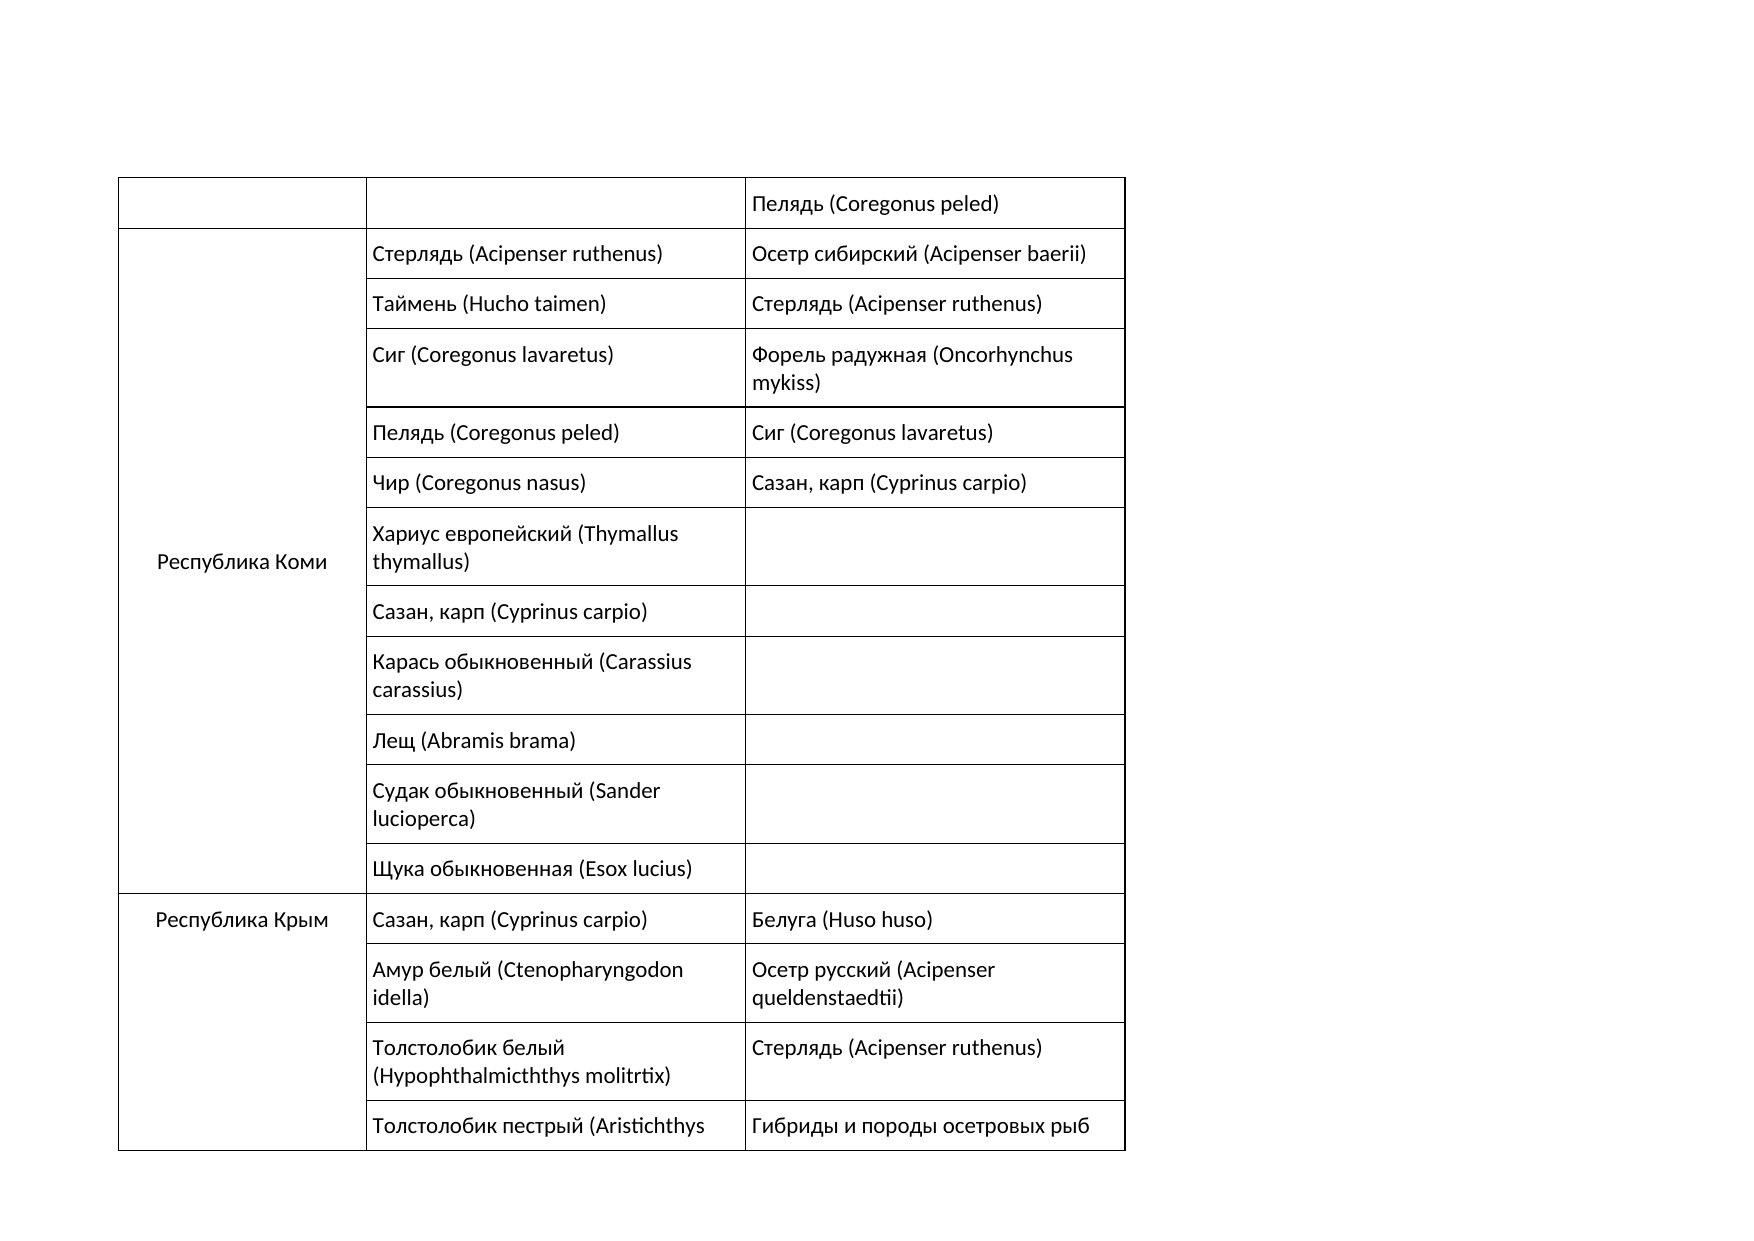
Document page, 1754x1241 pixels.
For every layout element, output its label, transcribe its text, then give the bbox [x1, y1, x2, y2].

table_cell Карась обыкновенный (Carassius carassius) [367, 637, 745, 714]
table_cell Судак обыкновенный (Sander lucioperca) [367, 765, 745, 843]
table_cell Форель радужная (Oncorhynchus mykiss) [746, 329, 1124, 406]
table_cell [746, 508, 1124, 585]
table_cell Республика Коми [119, 229, 366, 893]
table_cell Пелядь (Coregonus peled) [367, 408, 745, 457]
table_cell Толстолобик белый (Hypophthalmicththys molitrtix) [367, 1023, 745, 1100]
table_cell [746, 844, 1124, 893]
table_cell [746, 586, 1124, 636]
table_cell Сазан, карп (Cyprinus carpio) [746, 458, 1124, 507]
table_cell [367, 178, 745, 227]
table_cell [746, 765, 1124, 843]
table_cell Хариус европейский (Thymallus thymallus) [367, 508, 745, 585]
table_cell [746, 715, 1124, 764]
table_cell Стерлядь (Acipenser ruthenus) [746, 279, 1124, 328]
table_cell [367, 1101, 745, 1150]
table_cell Белуга (Huso huso) [746, 894, 1124, 943]
table_cell Республика Крым [119, 894, 366, 1150]
table_cell [746, 637, 1124, 714]
table_cell Сазан, карп (Cyprinus carpio) [367, 586, 745, 636]
table_cell Амур белый (Ctenopharyngodon idella) [367, 944, 745, 1022]
table_cell Сиг (Coregonus lavaretus) [367, 329, 745, 406]
table_cell Стерлядь (Acipenser ruthenus) [746, 1023, 1124, 1100]
table_cell Чир (Coregonus nasus) [367, 458, 745, 507]
table_cell Сиг (Coregonus lavaretus) [746, 408, 1124, 457]
table_cell Осетр сибирский (Acipenser baerii) [746, 229, 1124, 278]
table_cell Осетр русский (Acipenser queldenstaedtii) [746, 944, 1124, 1022]
table_cell Сазан, карп (Cyprinus carpio) [367, 894, 745, 943]
table_cell Стерлядь (Acipenser ruthenus) [367, 229, 745, 278]
table_cell Лещ (Abramis brama) [367, 715, 745, 764]
table_cell Таймень (Hucho taimen) [367, 279, 745, 328]
table_cell Щука обыкновенная (Esox lucius) [367, 844, 745, 893]
table_cell Пелядь (Coregonus peled) [746, 178, 1124, 227]
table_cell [746, 1101, 1124, 1150]
